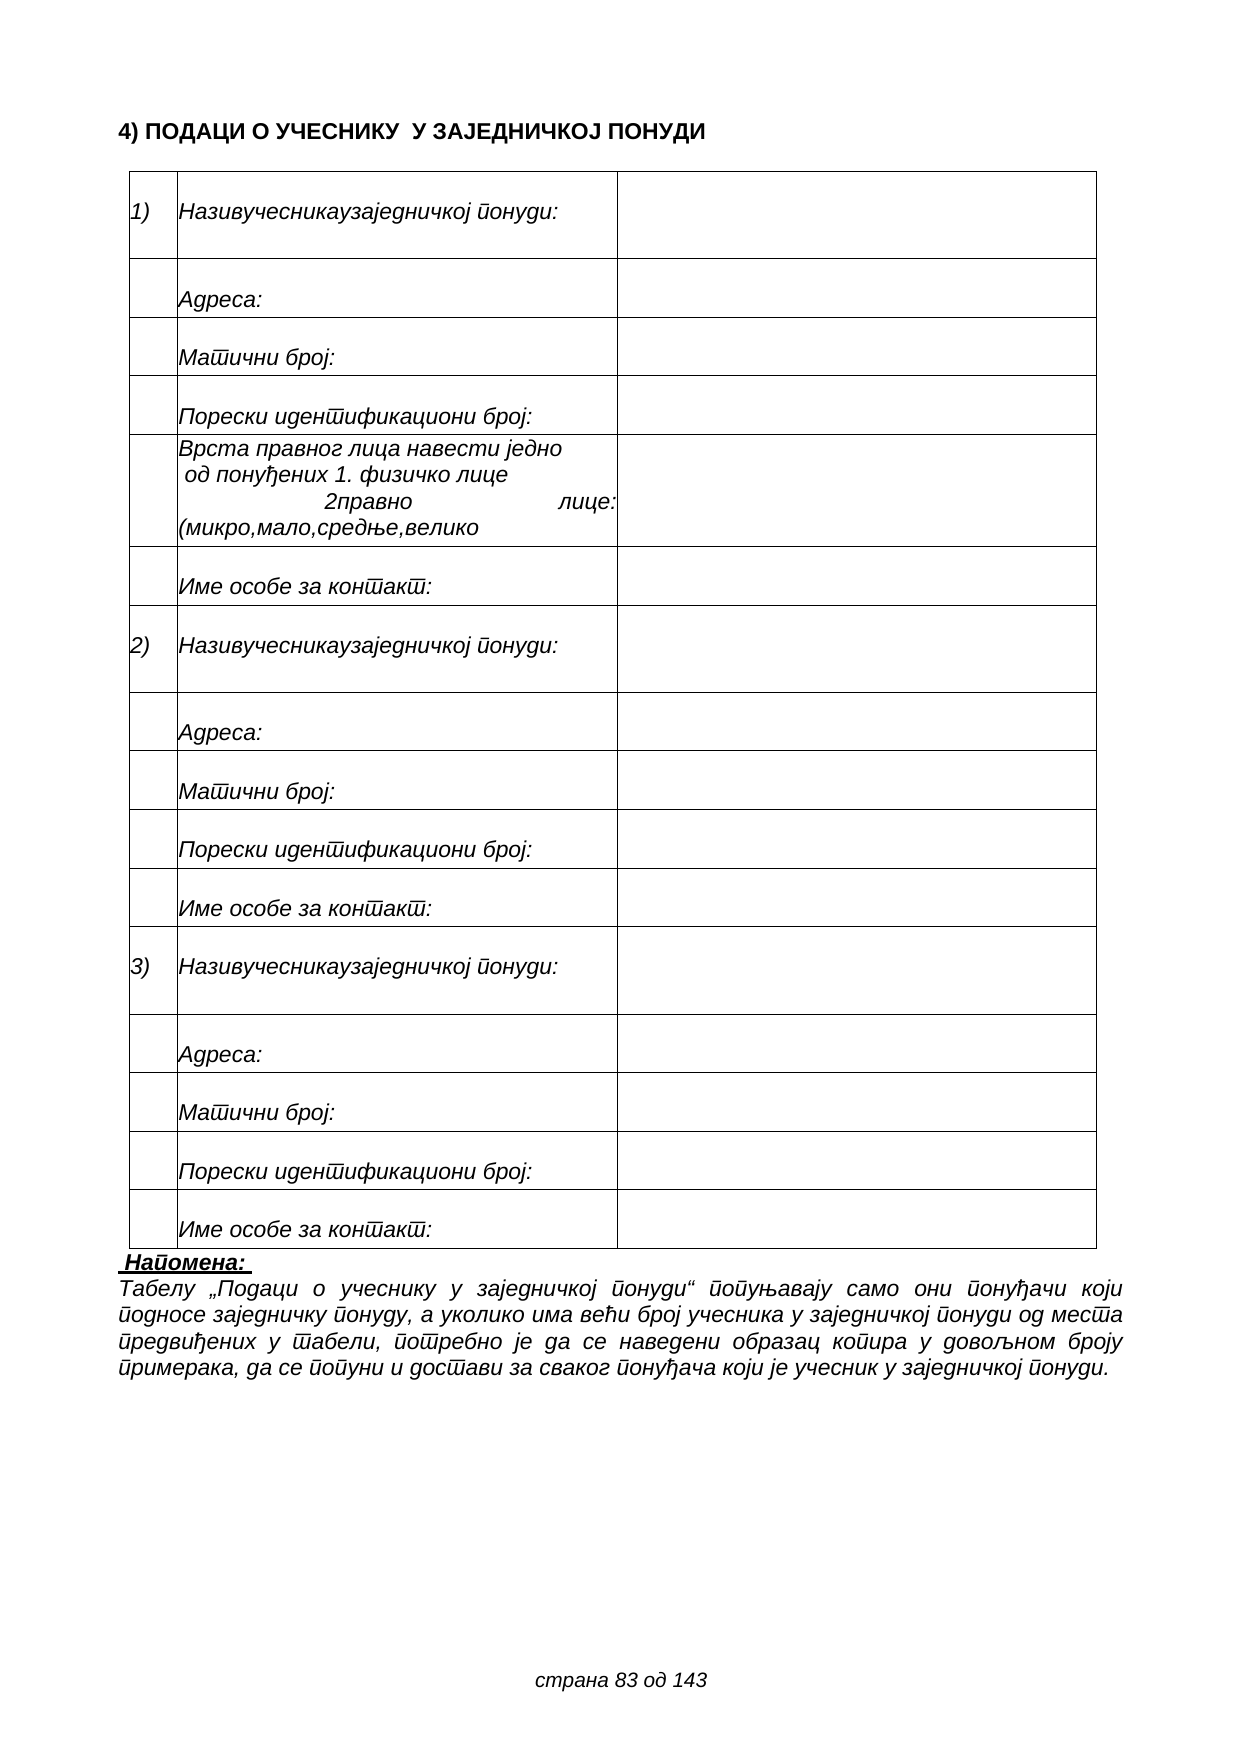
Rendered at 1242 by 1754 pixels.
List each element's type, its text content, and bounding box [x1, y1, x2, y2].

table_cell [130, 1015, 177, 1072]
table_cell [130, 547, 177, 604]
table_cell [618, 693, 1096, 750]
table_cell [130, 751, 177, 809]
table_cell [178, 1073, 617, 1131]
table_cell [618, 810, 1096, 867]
text 4) ПОДАЦИ О УЧЕСНИКУ У ЗАЈЕДНИЧКОЈ ПОНУДИ [118, 118, 1123, 144]
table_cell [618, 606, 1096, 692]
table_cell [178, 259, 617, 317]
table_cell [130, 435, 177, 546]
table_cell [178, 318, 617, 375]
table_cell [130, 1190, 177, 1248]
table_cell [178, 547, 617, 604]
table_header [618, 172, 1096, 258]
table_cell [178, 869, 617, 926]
text Напоменa: [118, 1249, 1123, 1275]
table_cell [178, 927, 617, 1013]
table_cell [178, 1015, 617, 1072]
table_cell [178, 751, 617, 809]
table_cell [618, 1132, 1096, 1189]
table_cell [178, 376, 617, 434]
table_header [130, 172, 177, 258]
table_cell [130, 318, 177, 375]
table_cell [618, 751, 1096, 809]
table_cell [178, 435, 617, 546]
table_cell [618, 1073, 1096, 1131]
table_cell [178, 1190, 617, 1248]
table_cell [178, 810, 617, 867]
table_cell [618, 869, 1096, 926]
text Табелу „Подаци о учеснику у заједничкој понуди“ попуњавају само они понуђачи који подносе заједничку понуду, а уколико има већи број учесника у заједничкој понуди од места предвиђених у табели, потребно је да се наведени образац копира у довољном броју примерака, да се попуни и достави за сваког понуђача који је учесник у заједничкој понуди. [118, 1275, 1123, 1380]
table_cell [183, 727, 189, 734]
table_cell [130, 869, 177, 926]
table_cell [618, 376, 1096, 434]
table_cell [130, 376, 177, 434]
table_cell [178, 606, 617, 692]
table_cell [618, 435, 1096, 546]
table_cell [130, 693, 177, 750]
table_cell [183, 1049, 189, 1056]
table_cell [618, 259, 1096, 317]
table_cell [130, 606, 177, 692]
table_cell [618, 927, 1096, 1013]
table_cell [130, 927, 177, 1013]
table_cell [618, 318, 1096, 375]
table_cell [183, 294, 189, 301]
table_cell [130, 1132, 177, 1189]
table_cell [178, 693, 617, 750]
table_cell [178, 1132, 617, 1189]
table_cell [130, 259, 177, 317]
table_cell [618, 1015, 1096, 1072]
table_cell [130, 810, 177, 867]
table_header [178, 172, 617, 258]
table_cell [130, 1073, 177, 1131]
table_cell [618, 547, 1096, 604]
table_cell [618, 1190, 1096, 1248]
